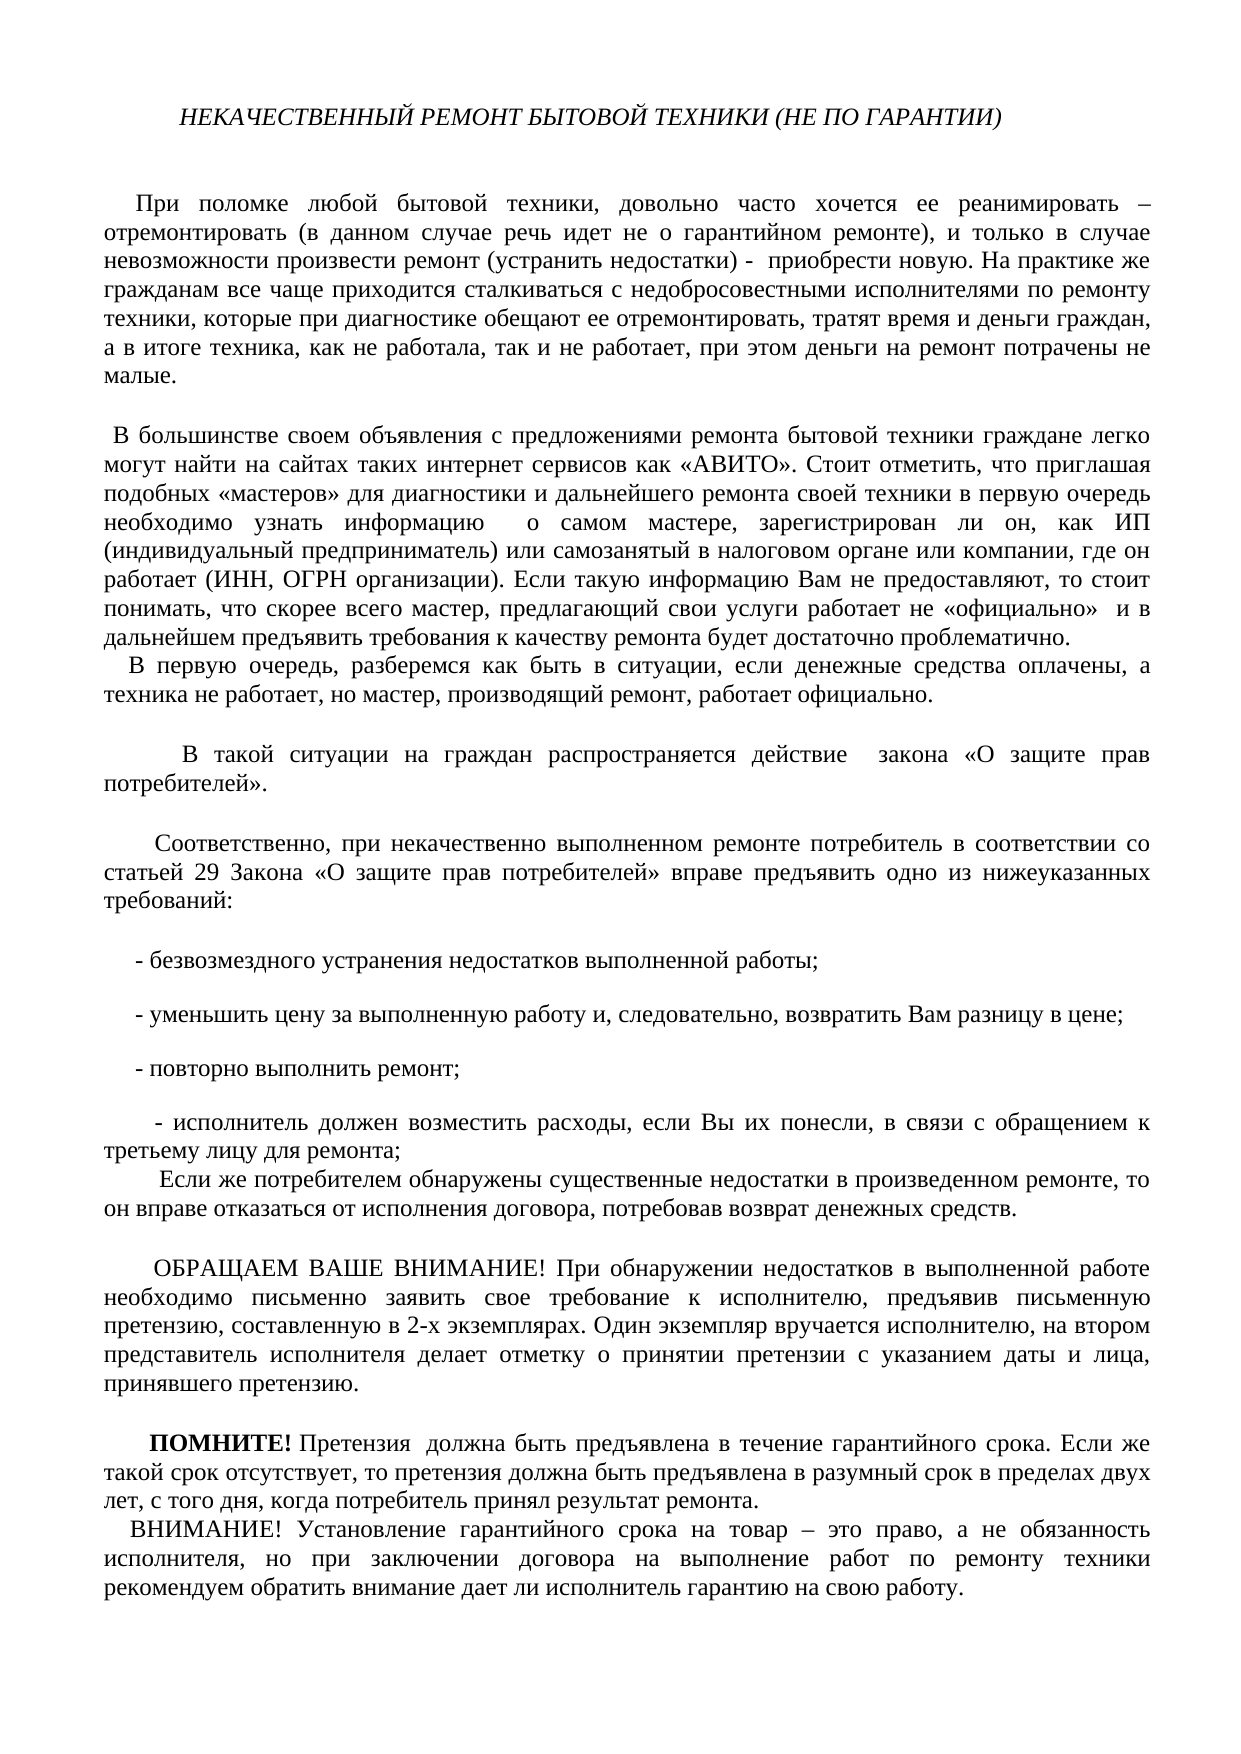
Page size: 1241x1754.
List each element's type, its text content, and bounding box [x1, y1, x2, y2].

text ОБРАЩАЕМ ВАШЕ ВНИМАНИЕ! При обнаружении недостатков в выполненной работе необходимо письменно заявить свое требование к исполнителю, предъявив письменную претензию, составленную в 2-х экземплярах. Один экземпляр вручается исполнителю, на втором представитель исполнителя делает отметку о принятии претензии с указанием даты и лица, принявшего претензию. [103, 1253, 1152, 1397]
text При поломке любой бытовой техники, довольно часто хочется ее реанимировать – отремонтировать (в данном случае речь идет не о гарантийном ремонте), и только в случае невозможности произвести ремонт (устранить недостатки) - приобрести новую. На практике же гражданам все чаще приходится сталкиваться с недобросовестными исполнителями по ремонту техники, которые при диагностике обещают ее отремонтировать, тратят время и деньги граждан, а в итоге техника, как не работала, так и не работает, при этом деньги на ремонт потрачены не малые. [103, 188, 1152, 389]
text - безвозмездного устранения недостатков выполненной работы; [103, 946, 1152, 974]
text В первую очередь, разберемся как быть в ситуации, если денежные средства оплачены, а техника не работает, но мастер, производящий ремонт, работает официально. [103, 651, 1152, 708]
text Соответственно, при некачественно выполненном ремонте потребитель в соответствии со статьей 29 Закона «О защите прав потребителей» вправе предъявить одно из нижеуказанных требований: [103, 828, 1152, 914]
text - уменьшить цену за выполненную работу и, следовательно, возвратить Вам разницу в цене; [103, 999, 1152, 1028]
text НЕКАЧЕСТВЕННЫЙ РЕМОНТ БЫТОВОЙ ТЕХНИКИ (НЕ ПО ГАРАНТИИ) [103, 102, 1152, 131]
text Если же потребителем обнаружены существенные недостатки в произведенном ремонте, то он вправе отказаться от исполнения договора, потребовав возврат денежных средств. [103, 1164, 1152, 1222]
text - исполнитель должен возместить расходы, если Вы их понесли, в связи с обращением к третьему лицу для ремонта; [103, 1107, 1152, 1164]
text - повторно выполнить ремонт; [103, 1053, 1152, 1082]
text В такой ситуации на граждан распространяется действие закона «О защите прав потребителей». [103, 739, 1152, 797]
text ВНИМАНИЕ! Установление гарантийного срока на товар – это право, а не обязанность исполнителя, но при заключении договора на выполнение работ по ремонту техники рекомендуем обратить внимание дает ли исполнитель гарантию на свою работу. [103, 1514, 1152, 1601]
subtitle В большинстве своем объявления с предложениями ремонта бытовой техники граждане легко могут найти на сайтах таких интернет сервисов как «АВИТО». Стоит отметить, что приглашая подобных «мастеров» для диагностики и дальнейшего ремонта своей техники в первую очередь необходимо узнать информацию о самом мастере, зарегистрирован ли он, как ИП (индивидуальный предприниматель) или самозанятый в налоговом органе или компании, где он работает (ИНН, ОГРН организации). Если такую информацию Вам не предоставляют, то стоит понимать, что скорее всего мастер, предлагающий свои услуги работает не «официально» и в дальнейшем предъявить требования к качеству ремонта будет достаточно проблематично. [103, 421, 1152, 651]
text ПОМНИТЕ! Претензия должна быть предъявлена в течение гарантийного срока. Если же такой срок отсутствует, то претензия должна быть предъявлена в разумный срок в пределах двух лет, с того дня, когда потребитель принял результат ремонта. [103, 1428, 1152, 1514]
